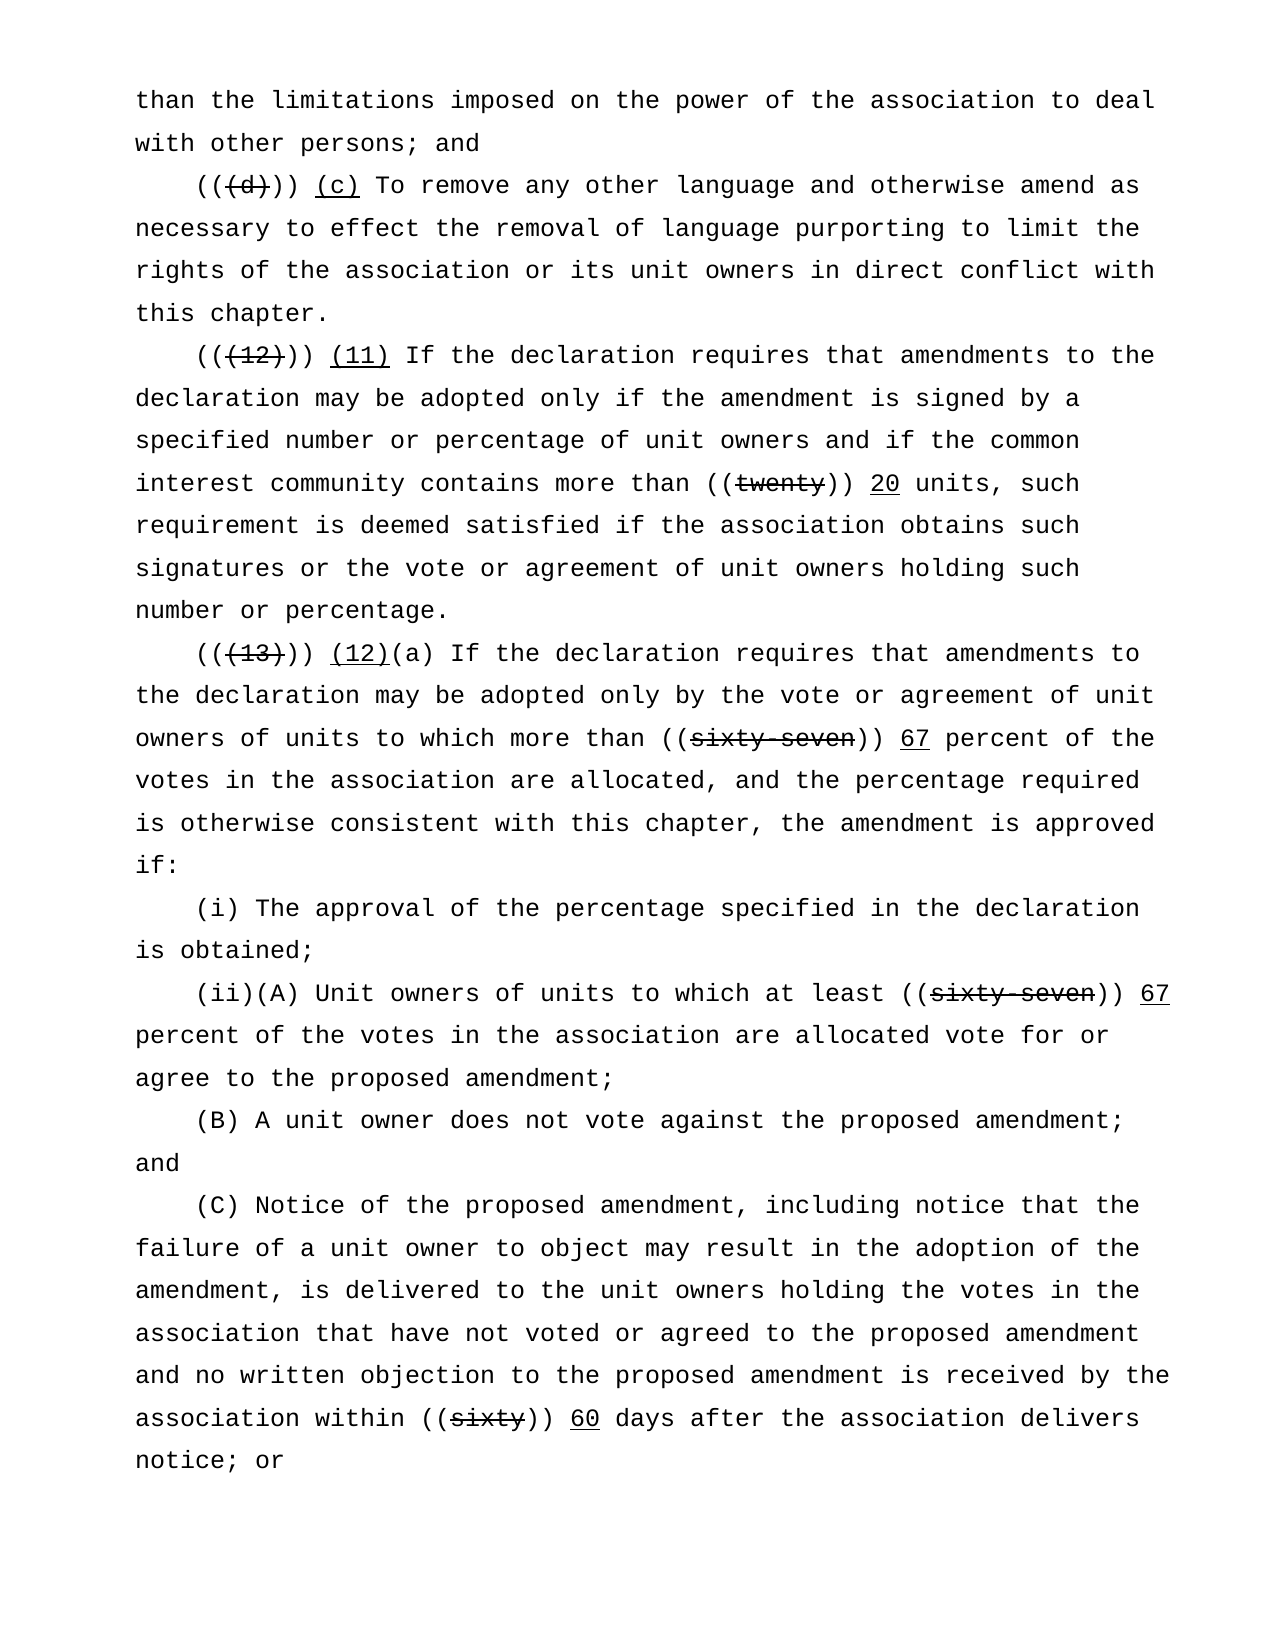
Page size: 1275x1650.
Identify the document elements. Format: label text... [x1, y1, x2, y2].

text (B) A unit owner does not vote against the proposed amendment; and [135, 1095, 1170, 1180]
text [135, 75, 1170, 160]
text (((d))) (c) To remove any other language and otherwise amend as necessary to effect the removal of language purporting to limit the rights of the association or its unit owners in direct conflict with this chapter. [135, 160, 1170, 330]
text (((12))) (11) If the declaration requires that amendments to the declaration may be adopted only if the amendment is signed by a specified number or percentage of unit owners and if the common interest community contains more than ((twenty)) 20 units, such requirement is deemed satisfied if the association obtains such signatures or the vote or agreement of unit owners holding such number or percentage. [135, 330, 1170, 627]
text (ii)(A) Unit owners of units to which at least ((sixty-seven)) 67 percent of the votes in the association are allocated vote for or agree to the proposed amendment; [135, 967, 1170, 1095]
text (C) Notice of the proposed amendment, including notice that the failure of a unit owner to object may result in the adoption of the amendment, is delivered to the unit owners holding the votes in the association that have not voted or agreed to the proposed amendment and no written objection to the proposed amendment is received by the association within ((sixty)) 60 days after the association delivers notice; or [135, 1180, 1170, 1477]
text (i) The approval of the percentage specified in the declaration is obtained; [135, 882, 1170, 967]
text (((13))) (12)(a) If the declaration requires that amendments to the declaration may be adopted only by the vote or agreement of unit owners of units to which more than ((sixty-seven)) 67 percent of the votes in the association are allocated, and the percentage required is otherwise consistent with this chapter, the amendment is approved if: [135, 627, 1170, 882]
